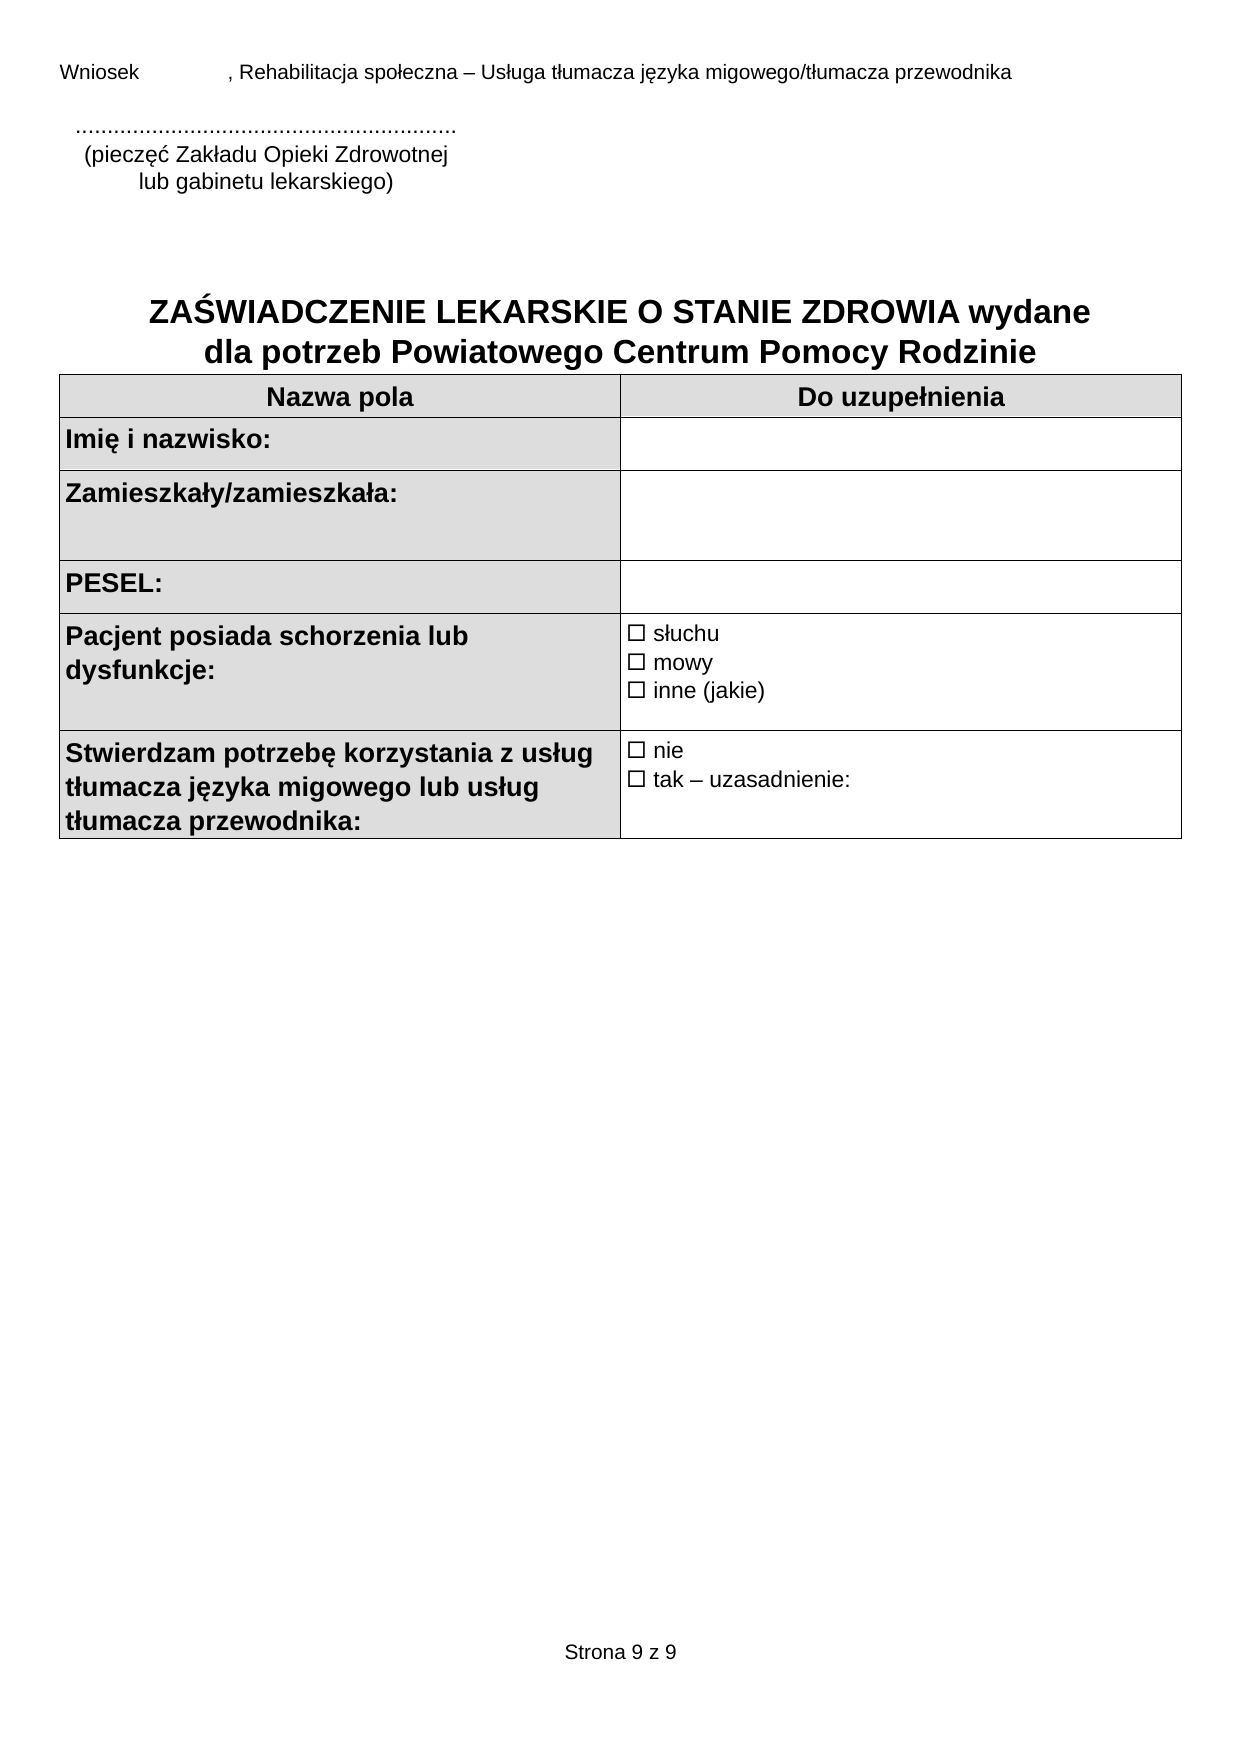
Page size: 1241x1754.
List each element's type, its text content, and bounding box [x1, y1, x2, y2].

subtitle ZAŚWIADCZENIE LEKARSKIE O STANIE ZDROWIA wydane dla potrzeb Powiatowego Centrum Pomocy Rodzinie [138, 293, 1102, 371]
table_cell PESEL: [60, 561, 620, 613]
table_cell słuchu mowy inne (jakie) [621, 614, 1181, 730]
text ............................................................ [75, 112, 1170, 139]
text (pieczęć Zakładu Opieki Zdrowotnej lub gabinetu lekarskiego) [84, 141, 479, 194]
table_header Nazwa pola [60, 375, 620, 416]
table_cell [621, 561, 1181, 613]
table_header Do uzupełnienia [621, 375, 1181, 416]
table_cell [621, 418, 1181, 469]
table_cell [621, 471, 1181, 560]
table_cell Zamieszkały/zamieszkała: [60, 471, 620, 560]
table_cell Stwierdzam potrzebę korzystania z usług tłumacza języka migowego lub usług tłumacza przewodnika: [60, 731, 620, 838]
table_cell Imię i nazwisko: [60, 418, 620, 469]
table_cell nie tak – uzasadnienie: [621, 731, 1181, 838]
table_cell Pacjent posiada schorzenia lub dysfunkcje: [60, 614, 620, 730]
